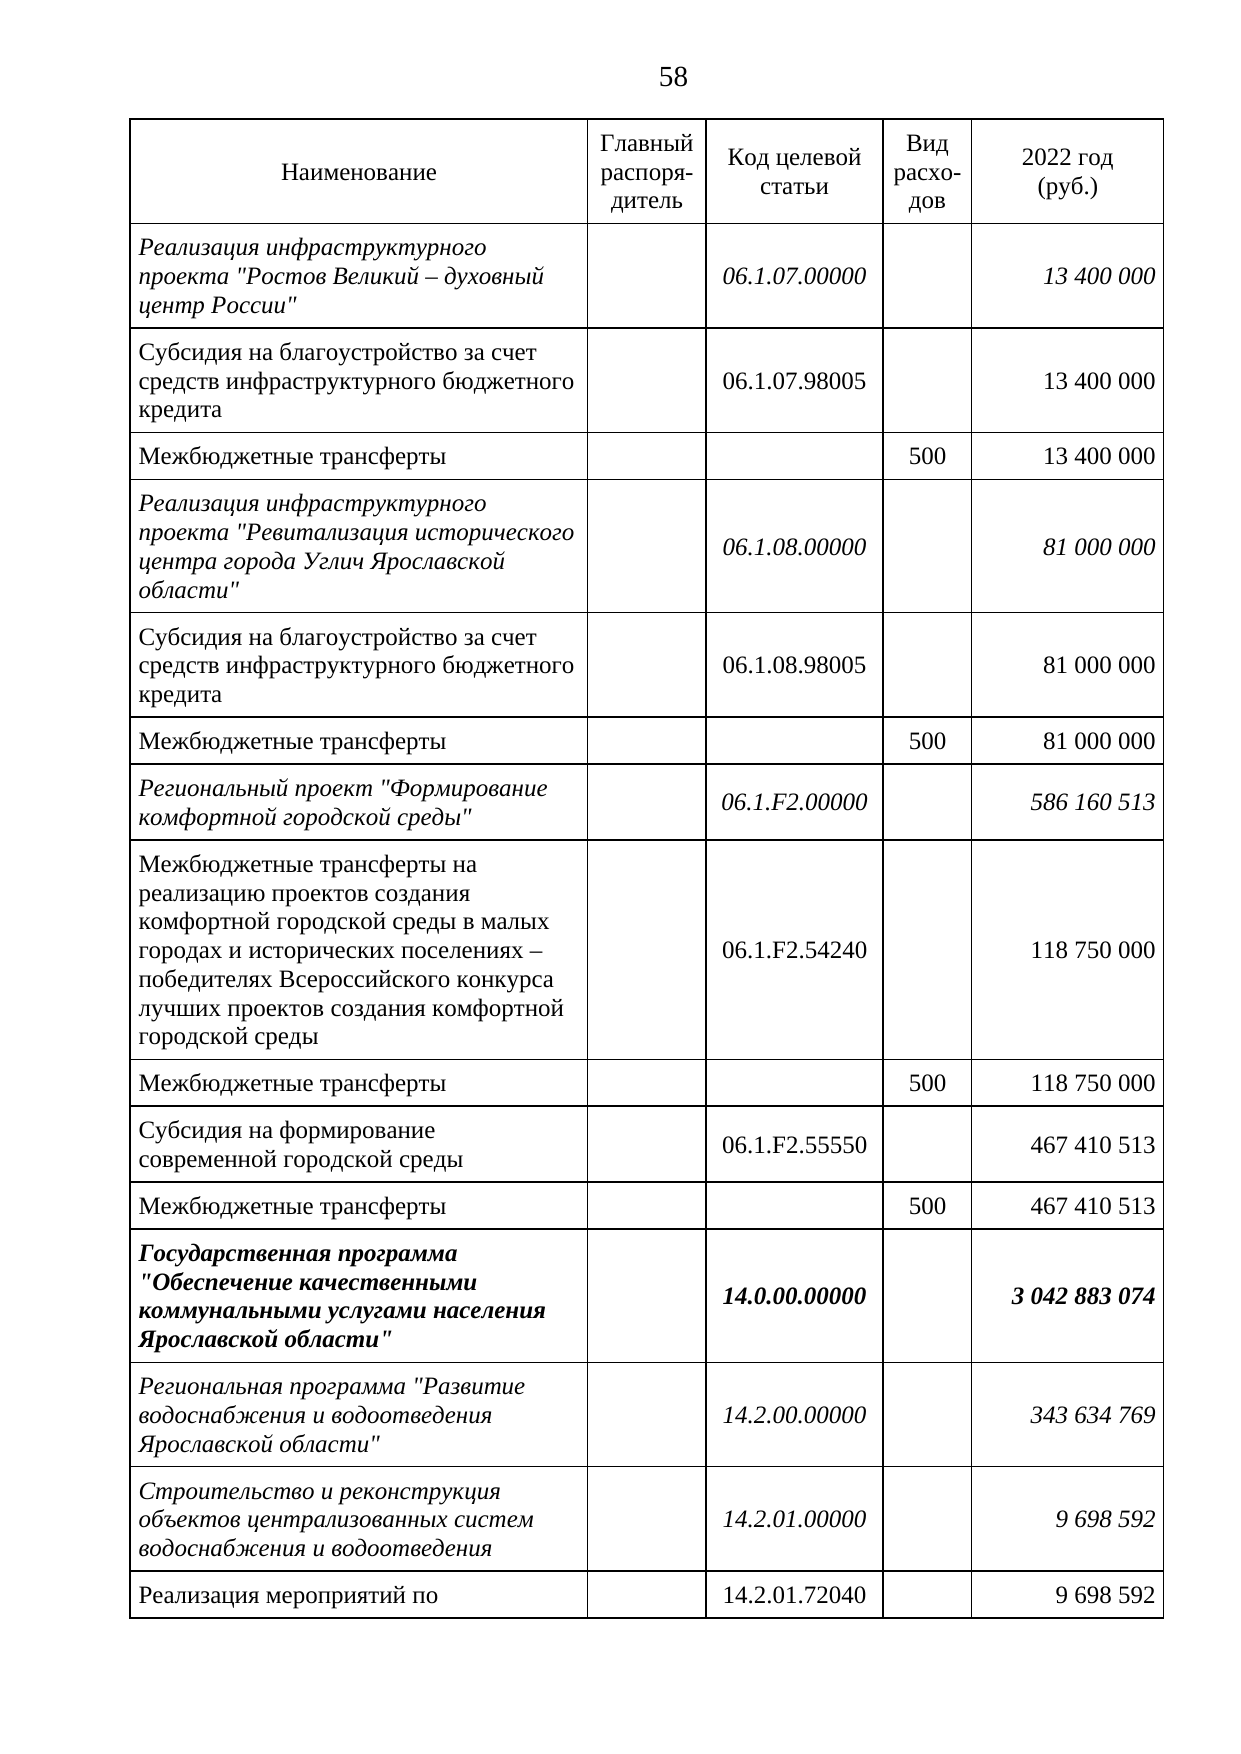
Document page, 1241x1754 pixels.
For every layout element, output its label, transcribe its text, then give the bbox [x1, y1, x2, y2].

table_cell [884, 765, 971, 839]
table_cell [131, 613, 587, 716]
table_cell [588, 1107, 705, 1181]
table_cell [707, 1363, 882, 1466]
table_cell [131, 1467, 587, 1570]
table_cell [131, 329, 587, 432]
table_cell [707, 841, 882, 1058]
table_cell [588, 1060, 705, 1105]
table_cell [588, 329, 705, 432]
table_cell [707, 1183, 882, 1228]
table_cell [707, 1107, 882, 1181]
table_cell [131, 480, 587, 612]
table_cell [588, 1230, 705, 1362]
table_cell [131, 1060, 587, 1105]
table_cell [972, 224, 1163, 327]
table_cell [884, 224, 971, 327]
table_header Код целевой статьи [707, 120, 882, 223]
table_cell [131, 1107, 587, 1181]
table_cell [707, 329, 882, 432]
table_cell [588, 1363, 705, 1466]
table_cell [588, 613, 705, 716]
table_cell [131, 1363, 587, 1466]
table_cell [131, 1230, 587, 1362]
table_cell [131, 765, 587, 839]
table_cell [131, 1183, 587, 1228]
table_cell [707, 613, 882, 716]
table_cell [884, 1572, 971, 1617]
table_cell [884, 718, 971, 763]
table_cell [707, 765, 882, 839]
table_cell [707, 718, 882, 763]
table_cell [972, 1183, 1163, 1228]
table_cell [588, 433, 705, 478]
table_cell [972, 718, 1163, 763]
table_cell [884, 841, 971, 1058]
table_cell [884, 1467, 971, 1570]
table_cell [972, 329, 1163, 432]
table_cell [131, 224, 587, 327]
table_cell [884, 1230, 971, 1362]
table_header Главный распоря-дитель [588, 120, 705, 223]
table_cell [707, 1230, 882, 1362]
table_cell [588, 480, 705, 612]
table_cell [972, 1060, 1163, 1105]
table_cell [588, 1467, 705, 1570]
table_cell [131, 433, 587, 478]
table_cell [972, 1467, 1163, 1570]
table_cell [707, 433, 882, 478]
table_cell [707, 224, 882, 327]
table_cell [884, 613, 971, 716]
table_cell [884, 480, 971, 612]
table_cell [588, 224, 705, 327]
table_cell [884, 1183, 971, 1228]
table_header Наименование [131, 120, 587, 223]
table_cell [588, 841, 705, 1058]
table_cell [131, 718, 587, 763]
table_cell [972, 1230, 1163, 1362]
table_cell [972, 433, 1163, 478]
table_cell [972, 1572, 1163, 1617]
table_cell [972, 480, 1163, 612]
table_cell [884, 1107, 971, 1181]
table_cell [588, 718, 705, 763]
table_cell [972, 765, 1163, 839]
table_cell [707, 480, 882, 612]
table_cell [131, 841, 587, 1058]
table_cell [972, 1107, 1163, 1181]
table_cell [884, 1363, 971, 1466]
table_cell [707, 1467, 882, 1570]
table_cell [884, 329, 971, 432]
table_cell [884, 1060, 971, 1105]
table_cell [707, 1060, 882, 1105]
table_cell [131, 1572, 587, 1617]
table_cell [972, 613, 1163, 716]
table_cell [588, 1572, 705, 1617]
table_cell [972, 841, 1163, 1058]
table_header 2022 год (руб.) [972, 120, 1163, 223]
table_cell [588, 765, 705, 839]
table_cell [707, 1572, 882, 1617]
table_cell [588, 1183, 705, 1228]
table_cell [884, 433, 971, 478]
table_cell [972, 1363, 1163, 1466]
table_header Вид расхо-дов [884, 120, 971, 223]
